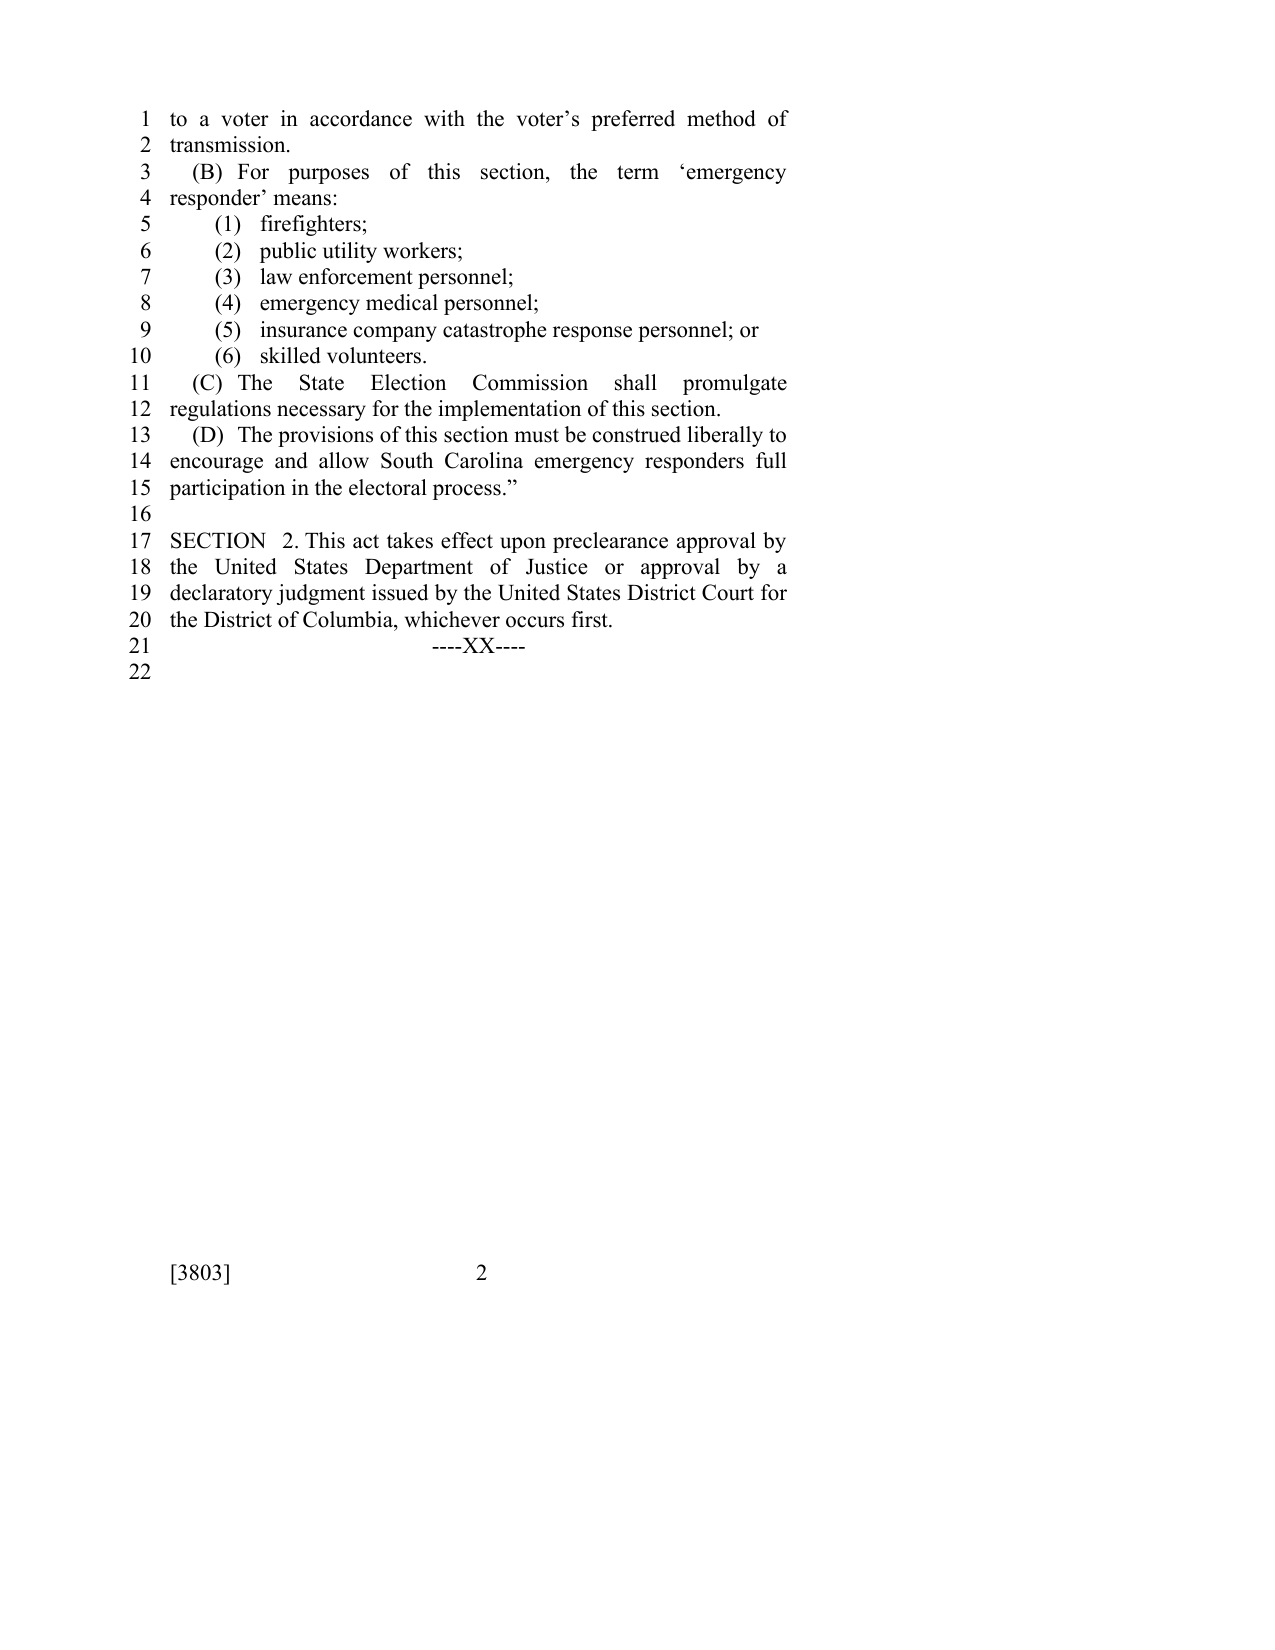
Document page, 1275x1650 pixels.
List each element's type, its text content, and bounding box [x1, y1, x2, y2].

text (5) insurance company catastrophe response personnel; or [169, 316, 787, 342]
text (C) The State Election Commission shall promulgate regulations necessary for the implementation of this section. [169, 368, 787, 421]
text (B) For purposes of this section, the term ‘emergency responder’ means: [169, 158, 787, 210]
text (D) The provisions of this section must be construed liberally to encourage and allow South Carolina emergency responders full participation in the electoral process.” [169, 421, 787, 500]
text (2) public utility workers; [169, 237, 787, 263]
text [169, 105, 787, 158]
text ----XX---- [169, 632, 787, 658]
text (4) emergency medical personnel; [169, 289, 787, 316]
text (1) firefighters; [169, 210, 787, 237]
text (6) skilled volunteers. [169, 342, 787, 368]
text SECTION 2. This act takes effect upon preclearance approval by the United States Department of Justice or approval by a declaratory judgment issued by the United States District Court for the District of Columbia, whichever occurs first. [169, 527, 787, 632]
text (3) law enforcement personnel; [169, 263, 787, 289]
